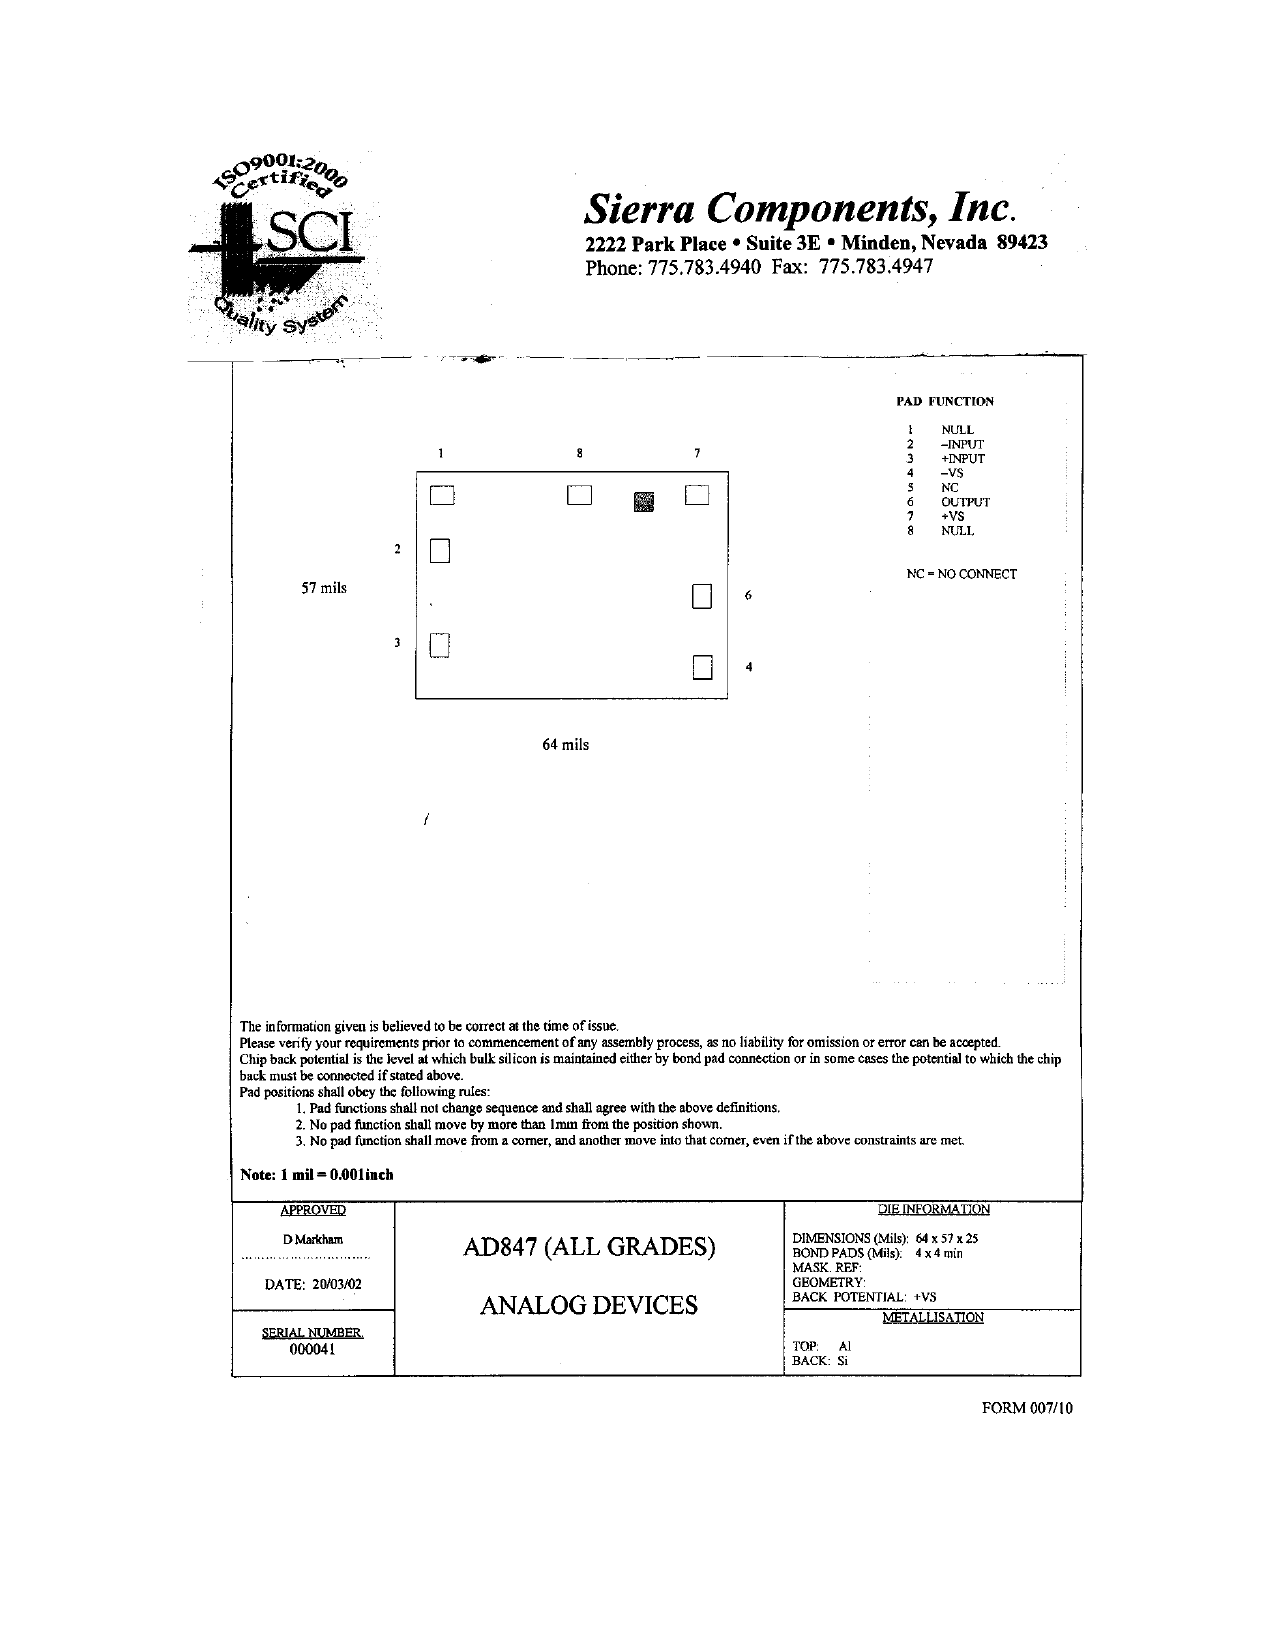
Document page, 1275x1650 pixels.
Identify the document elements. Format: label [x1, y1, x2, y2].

picture [187, 150, 1088, 1434]
